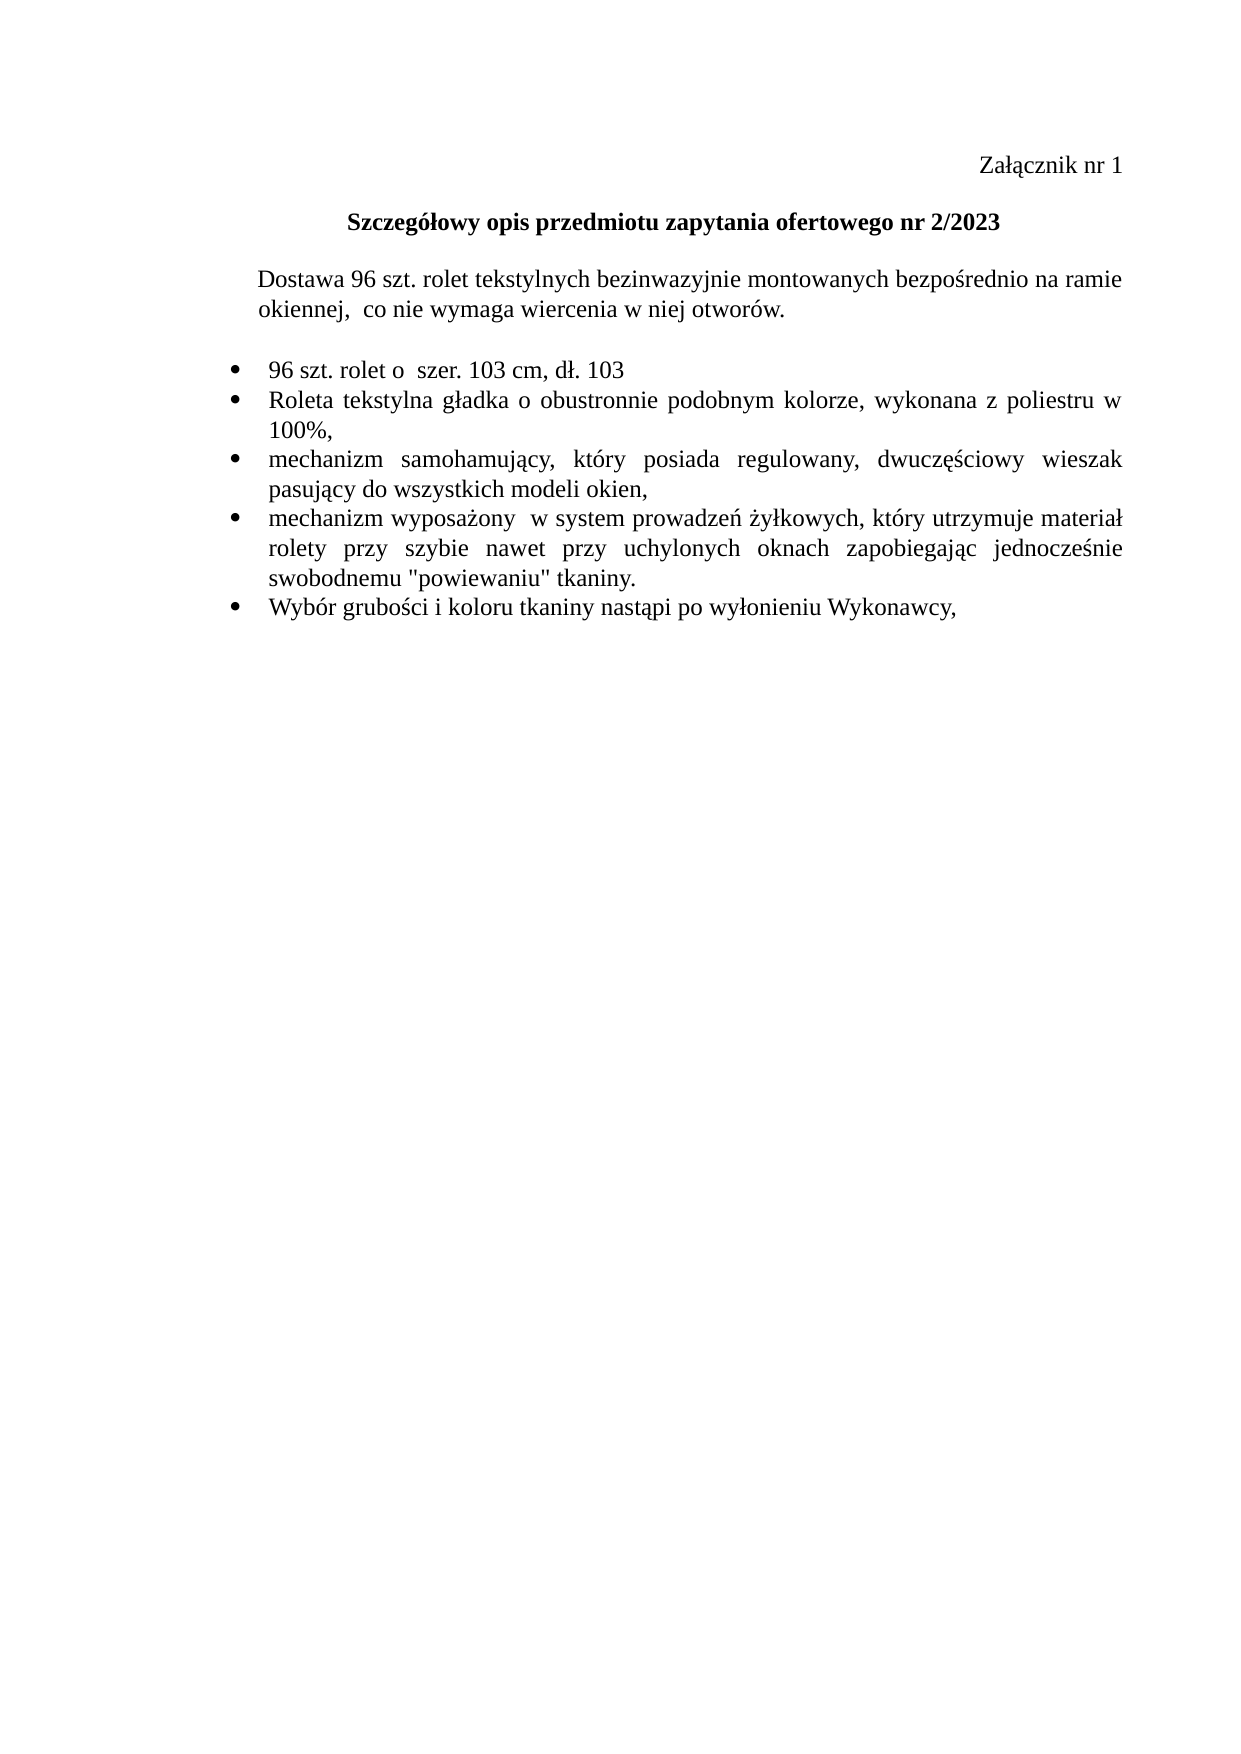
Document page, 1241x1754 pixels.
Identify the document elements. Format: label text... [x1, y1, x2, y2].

list mechanizm samohamujący, który posiada regulowany, dwuczęściowy wieszak pasujący do wszystkich modeli okien, [231, 444, 1123, 503]
text Załącznik nr 1 [156, 150, 1123, 179]
text Dostawa 96 szt. rolet tekstylnych bezinwazyjnie montowanych bezpośrednio na ramie okiennej, co nie wymaga wiercenia w niej otworów. [257, 264, 1123, 323]
list mechanizm wyposażony w system prowadzeń żyłkowych, który utrzymuje materiał rolety przy szybie nawet przy uchylonych oknach zapobiegając jednocześnie swobodnemu "powiewaniu" tkaniny. [231, 503, 1123, 591]
list Roleta tekstylna gładka o obustronnie podobnym kolorze, wykonana z poliestru w 100%, [231, 385, 1123, 443]
text Szczegółowy opis przedmiotu zapytania ofertowego nr 2/2023 [347, 207, 1123, 236]
list 96 szt. rolet o szer. 103 cm, dł. 103 [231, 356, 1123, 384]
list Wybór grubości i koloru tkaniny nastąpi po wyłonieniu Wykonawcy, [231, 592, 1123, 621]
